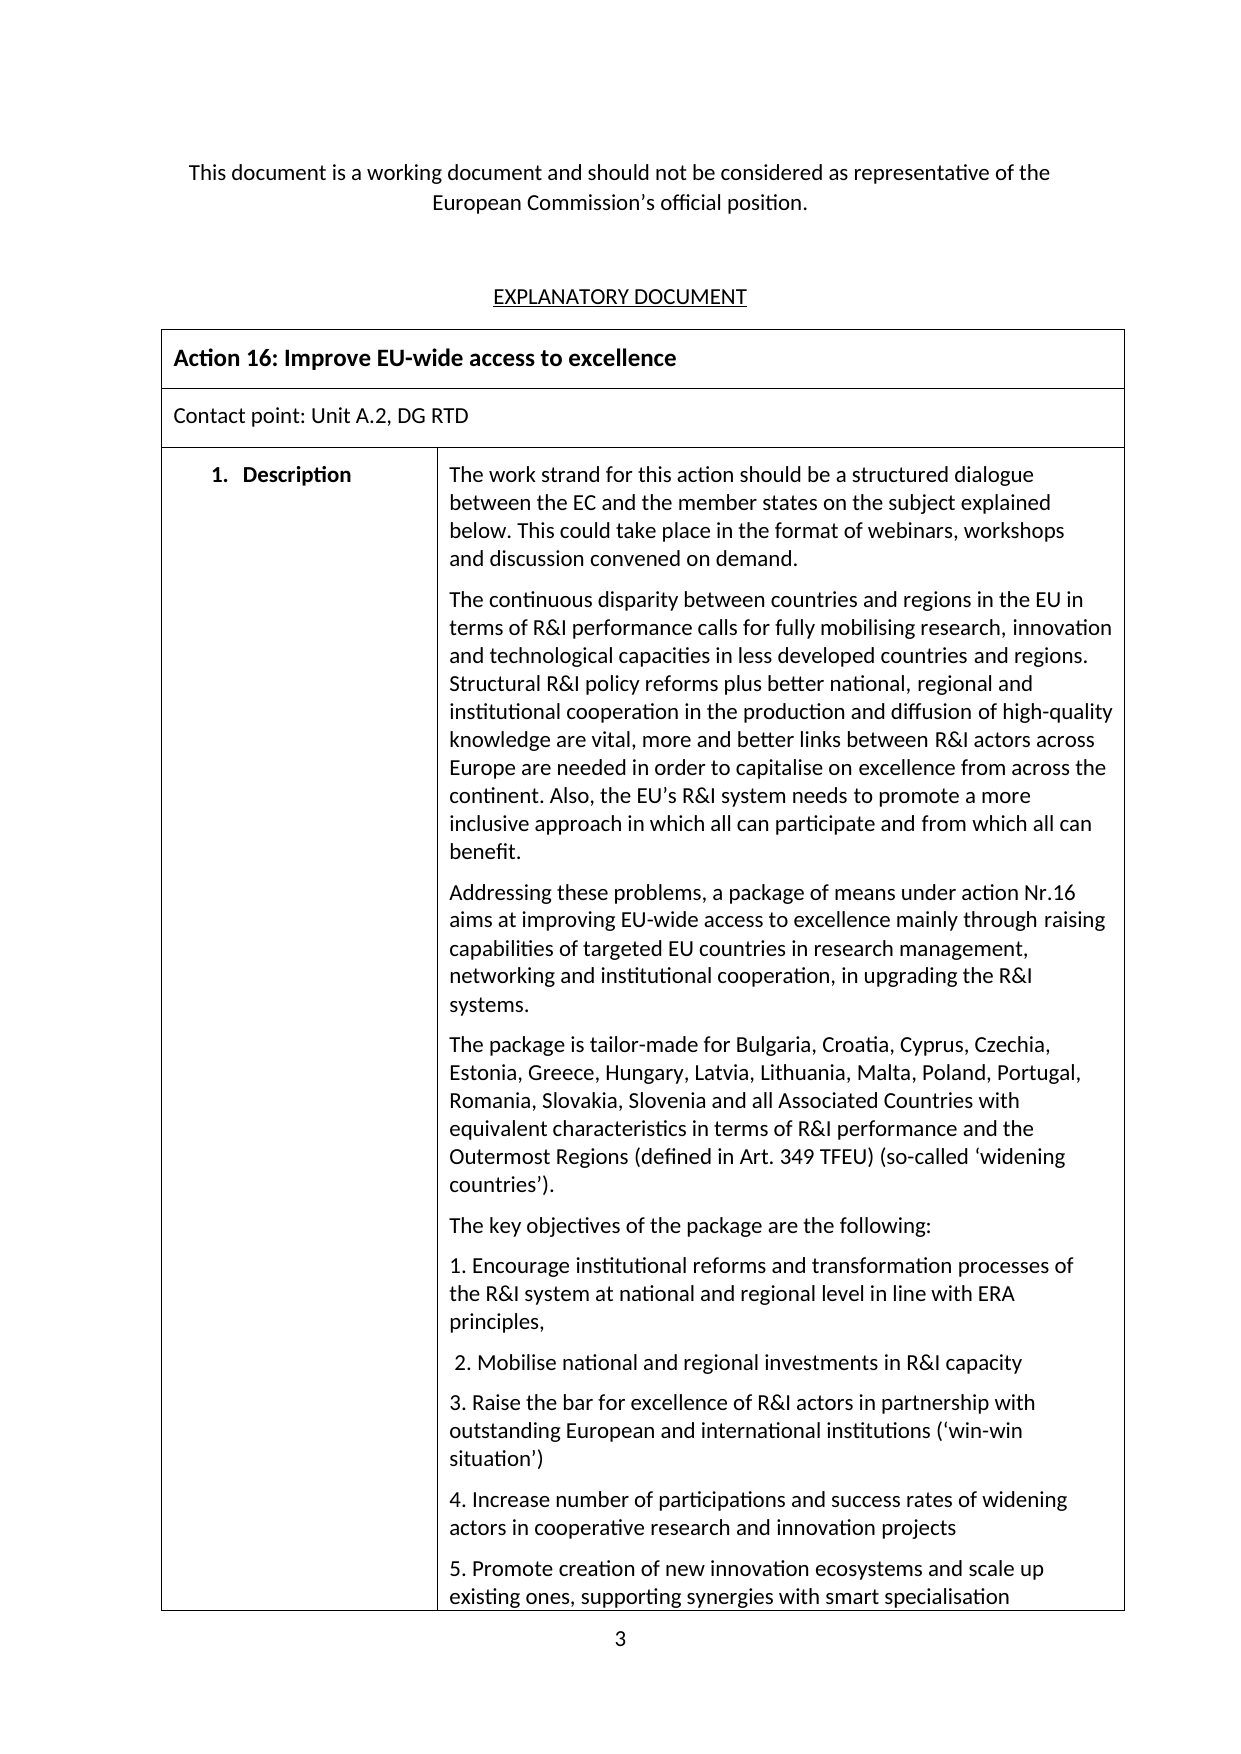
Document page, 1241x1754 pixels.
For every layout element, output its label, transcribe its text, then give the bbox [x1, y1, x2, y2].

text EXPLANATORY DOCUMENT [150, 282, 1090, 310]
text This document is a working document and should not be considered as representative of the European Commission’s official position. [150, 158, 1090, 216]
table_cell Contact point: Unit A.2, DG RTD [162, 389, 1124, 447]
table_cell 1. Description [162, 448, 437, 1610]
table_header Action 16: Improve EU-wide access to excellence [162, 330, 1124, 388]
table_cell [438, 448, 1124, 1610]
